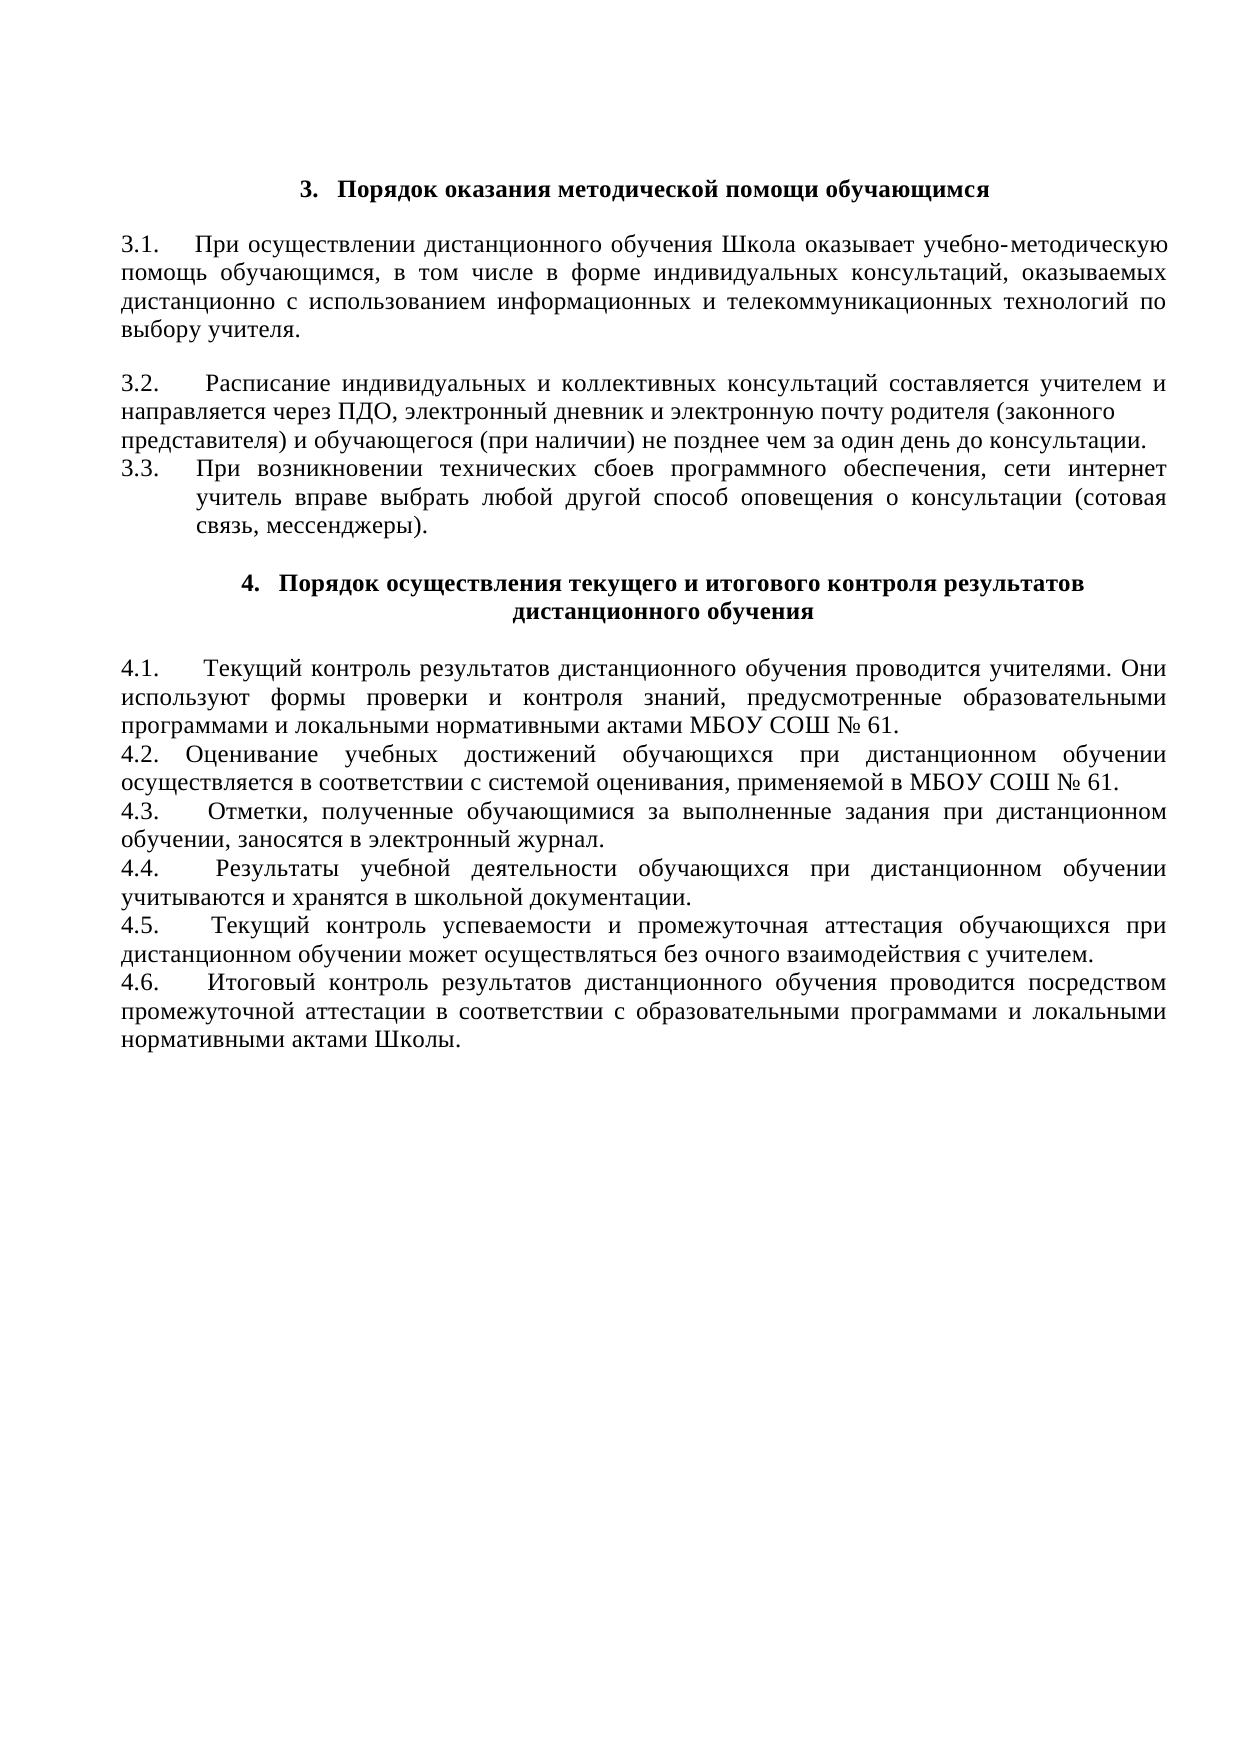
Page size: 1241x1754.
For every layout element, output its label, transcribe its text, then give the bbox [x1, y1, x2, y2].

list При осуществлении дистанционного обучения Школа оказывает учебно-методическую помощь обучающимся, в том числе в форме индивидуальных консультаций, оказываемых дистанционно с использованием информационных и телекоммуникационных технологий по выбору учителя. [121, 229, 1167, 343]
text 4.3. Отметки, полученные обучающимися за выполненные задания при дистанционном обучении, заносятся в электронный журнал. [121, 797, 1167, 854]
list При возникновении технических сбоев программного обеспечения, сети интернет учитель вправе выбрать любой другой способ оповещения о консультации (сотовая связь, мессенджеры). [121, 454, 1167, 540]
text 4.1. Текущий контроль результатов дистанционного обучения проводится учителями. Они используют формы проверки и контроля знаний, предусмотренные образовательными программами и локальными нормативными актами МБОУ СОШ № 61. [121, 654, 1167, 739]
text дистанционного обучения [158, 597, 1167, 625]
text 4.6. Итоговый контроль результатов дистанционного обучения проводится посредством промежуточной аттестации в соответствии с образовательными программами и локальными нормативными актами Школы. [121, 968, 1167, 1053]
text 4. Порядок осуществления текущего и итогового контроля результатов [158, 568, 1167, 597]
list Порядок оказания методической помощи обучающимся [121, 179, 1167, 201]
text 4.5. Текущий контроль успеваемости и промежуточная аттестация обучающихся при дистанционном обучении может осуществляться без очного взаимодействия с учителем. [121, 911, 1167, 968]
list Расписание индивидуальных и коллективных консультаций составляется учителем и направляется через ПДО, электронный дневник и электронную почту родителя (законного [121, 368, 1167, 426]
text 4.4. Результаты учебной деятельности обучающихся при дистанционном обучении учитываются и хранятся в школьной документации. [121, 854, 1167, 911]
text представителя) и обучающегося (при наличии) не позднее чем за один день до консультации. [121, 426, 1167, 454]
text 4.2. Оценивание учебных достижений обучающихся при дистанционном обучении осуществляется в соответствии с системой оценивания, применяемой в МБОУ СОШ № 61. [121, 739, 1167, 797]
